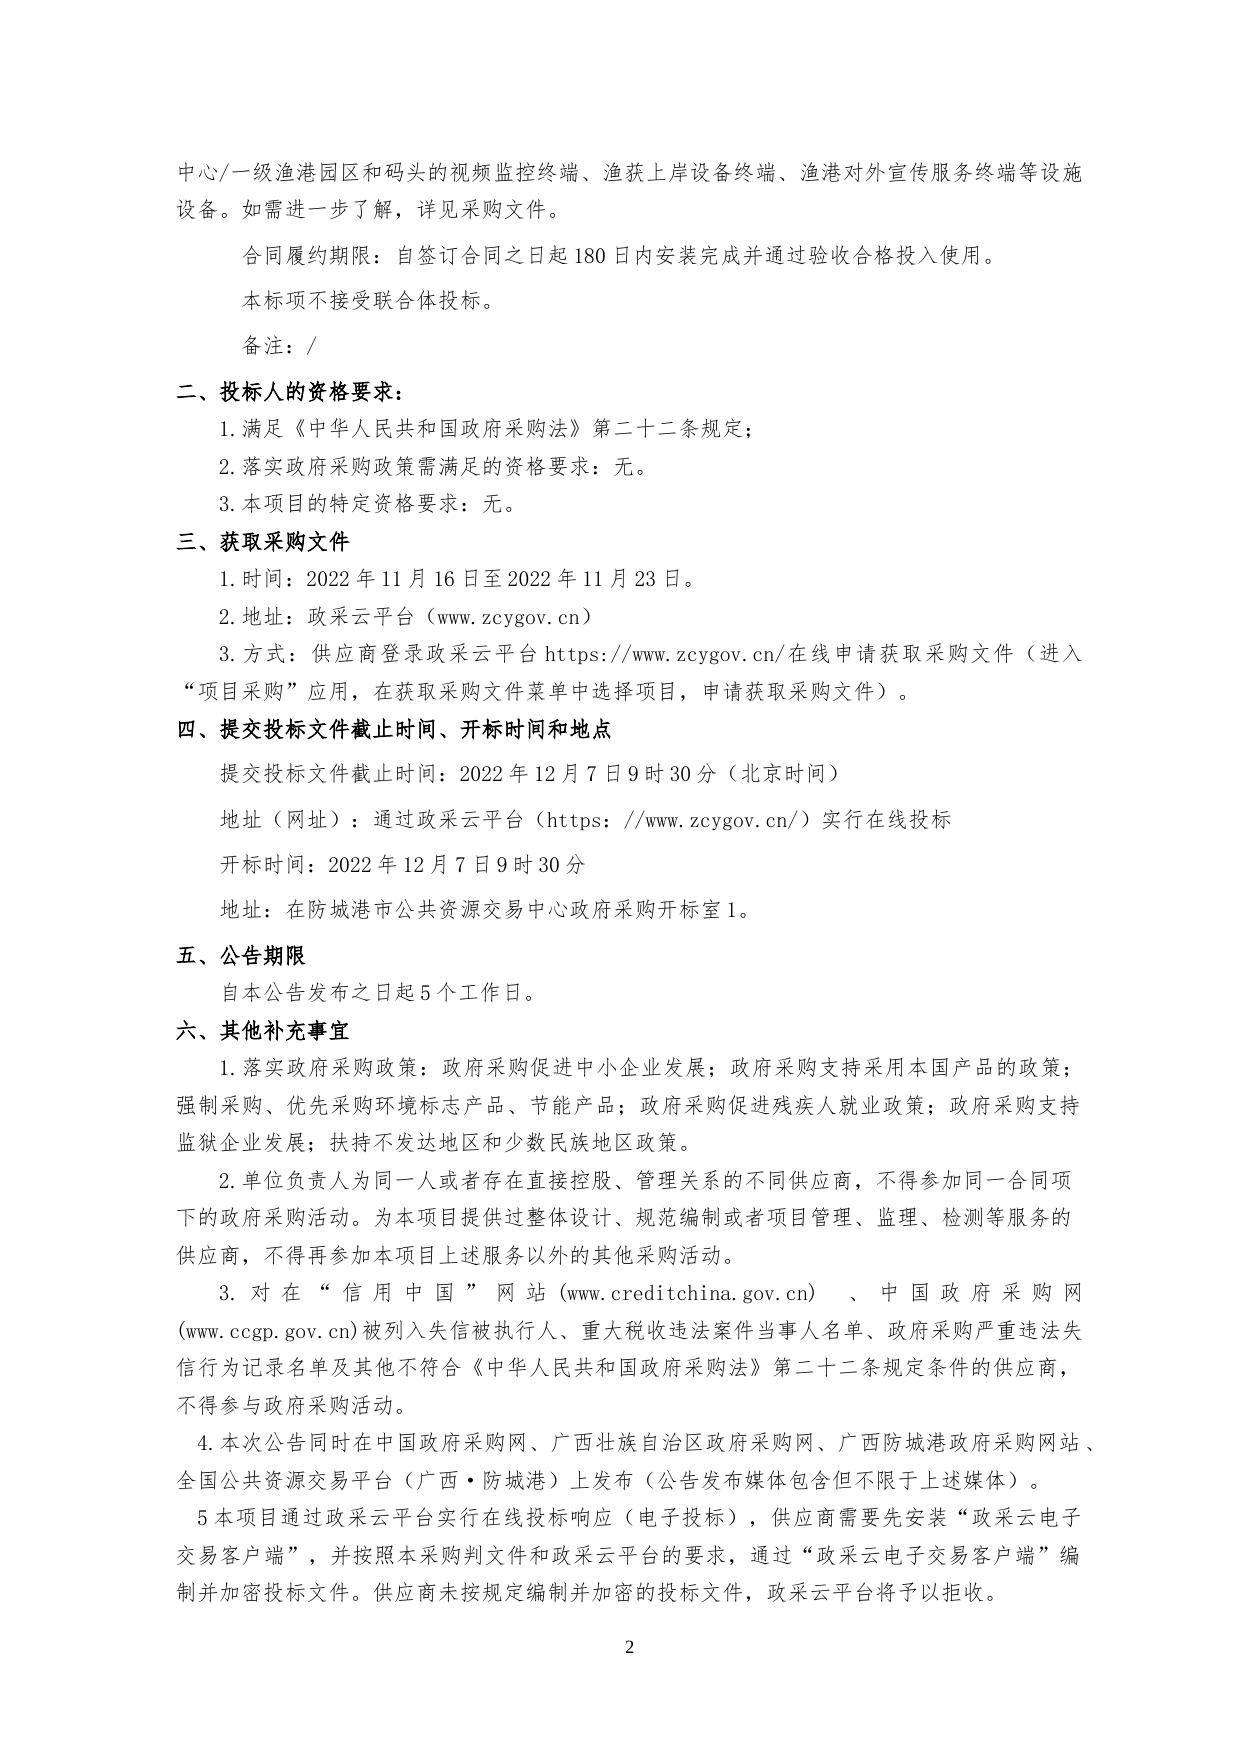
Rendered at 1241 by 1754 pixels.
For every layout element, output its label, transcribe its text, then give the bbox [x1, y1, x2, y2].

text 1.时间：2022年11月16日至2022年11月23日。 [175, 564, 1084, 589]
text 3.方式：供应商登录政采云平台https://www.zcygov.cn/在线申请获取采购文件（进入“项目采购”应用，在获取采购文件菜单中选择项目，申请获取采购文件）。 [175, 639, 1084, 702]
text 提交投标文件截止时间：2022年12月7日9时30分（北京时间） [175, 760, 1084, 785]
text 合同履约期限：自签订合同之日起180日内安装完成并通过验收合格投入使用。 [175, 241, 1084, 266]
text 五、公告期限 [175, 941, 1084, 966]
text 2.地址：政采云平台（www.zcygov.cn） [175, 602, 1084, 627]
text 2.单位负责人为同一人或者存在直接控股、管理关系的不同供应商，不得参加同一合同项下的政府采购活动。为本项目提供过整体设计、规范编制或者项目管理、监理、检测等服务的供应商，不得再参加本项目上述服务以外的其他采购活动。 [175, 1166, 1084, 1266]
text 1.落实政府采购政策：政府采购促进中小企业发展；政府采购支持采用本国产品的政策；强制采购、优先采购环境标志产品、节能产品；政府采购促进残疾人就业政策；政府采购支持监狱企业发展；扶持不发达地区和少数民族地区政策。 [175, 1054, 1084, 1154]
text 4.本次公告同时在中国政府采购网、广西壮族自治区政府采购网、广西防城港政府采购网站、全国公共资源交易平台（广西·防城港）上发布（公告发布媒体包含但不限于上述媒体）。 [175, 1429, 1084, 1491]
text 地址：在防城港市公共资源交易中心政府采购开标室1。 [175, 896, 1084, 921]
text 2.落实政府采购政策需满足的资格要求：无。 [175, 452, 1084, 477]
text 四、提交投标文件截止时间、开标时间和地点 [175, 714, 1084, 739]
text 开标时间：2022年12月7日9时30分 [175, 851, 1084, 876]
text 3.对在“信用中国”网站(www.creditchina.gov.cn) 、中国政府采购网(www.ccgp.gov.cn)被列入失信被执行人、重大税收违法案件当事人名单、政府采购严重违法失信行为记录名单及其他不符合《中华人民共和国政府采购法》第二十二条规定条件的供应商，不得参与政府采购活动。 [175, 1279, 1084, 1416]
text 1.满足《中华人民共和国政府采购法》第二十二条规定； [175, 414, 1084, 439]
text 5本项目通过政采云平台实行在线投标响应（电子投标），供应商需要先安装“政采云电子交易客户端”，并按照本采购判文件和政采云平台的要求，通过“政采云电子交易客户端”编制并加密投标文件。供应商未按规定编制并加密的投标文件，政采云平台将予以拒收。 [175, 1504, 1084, 1604]
text 地址（网址）：通过政采云平台（https：//www.zcygov.cn/）实行在线投标 [175, 805, 1084, 830]
text 自本公告发布之日起5个工作日。 [175, 979, 1084, 1004]
text 备注：/ [241, 332, 1084, 357]
text 六、其他补充事宜 [175, 1016, 1084, 1041]
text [175, 158, 1084, 221]
text 3.本项目的特定资格要求：无。 [175, 489, 1084, 514]
text 三、获取采购文件 [175, 527, 1084, 552]
text 二、投标人的资格要求： [175, 377, 1084, 402]
text 本标项不接受联合体投标。 [241, 286, 1084, 311]
